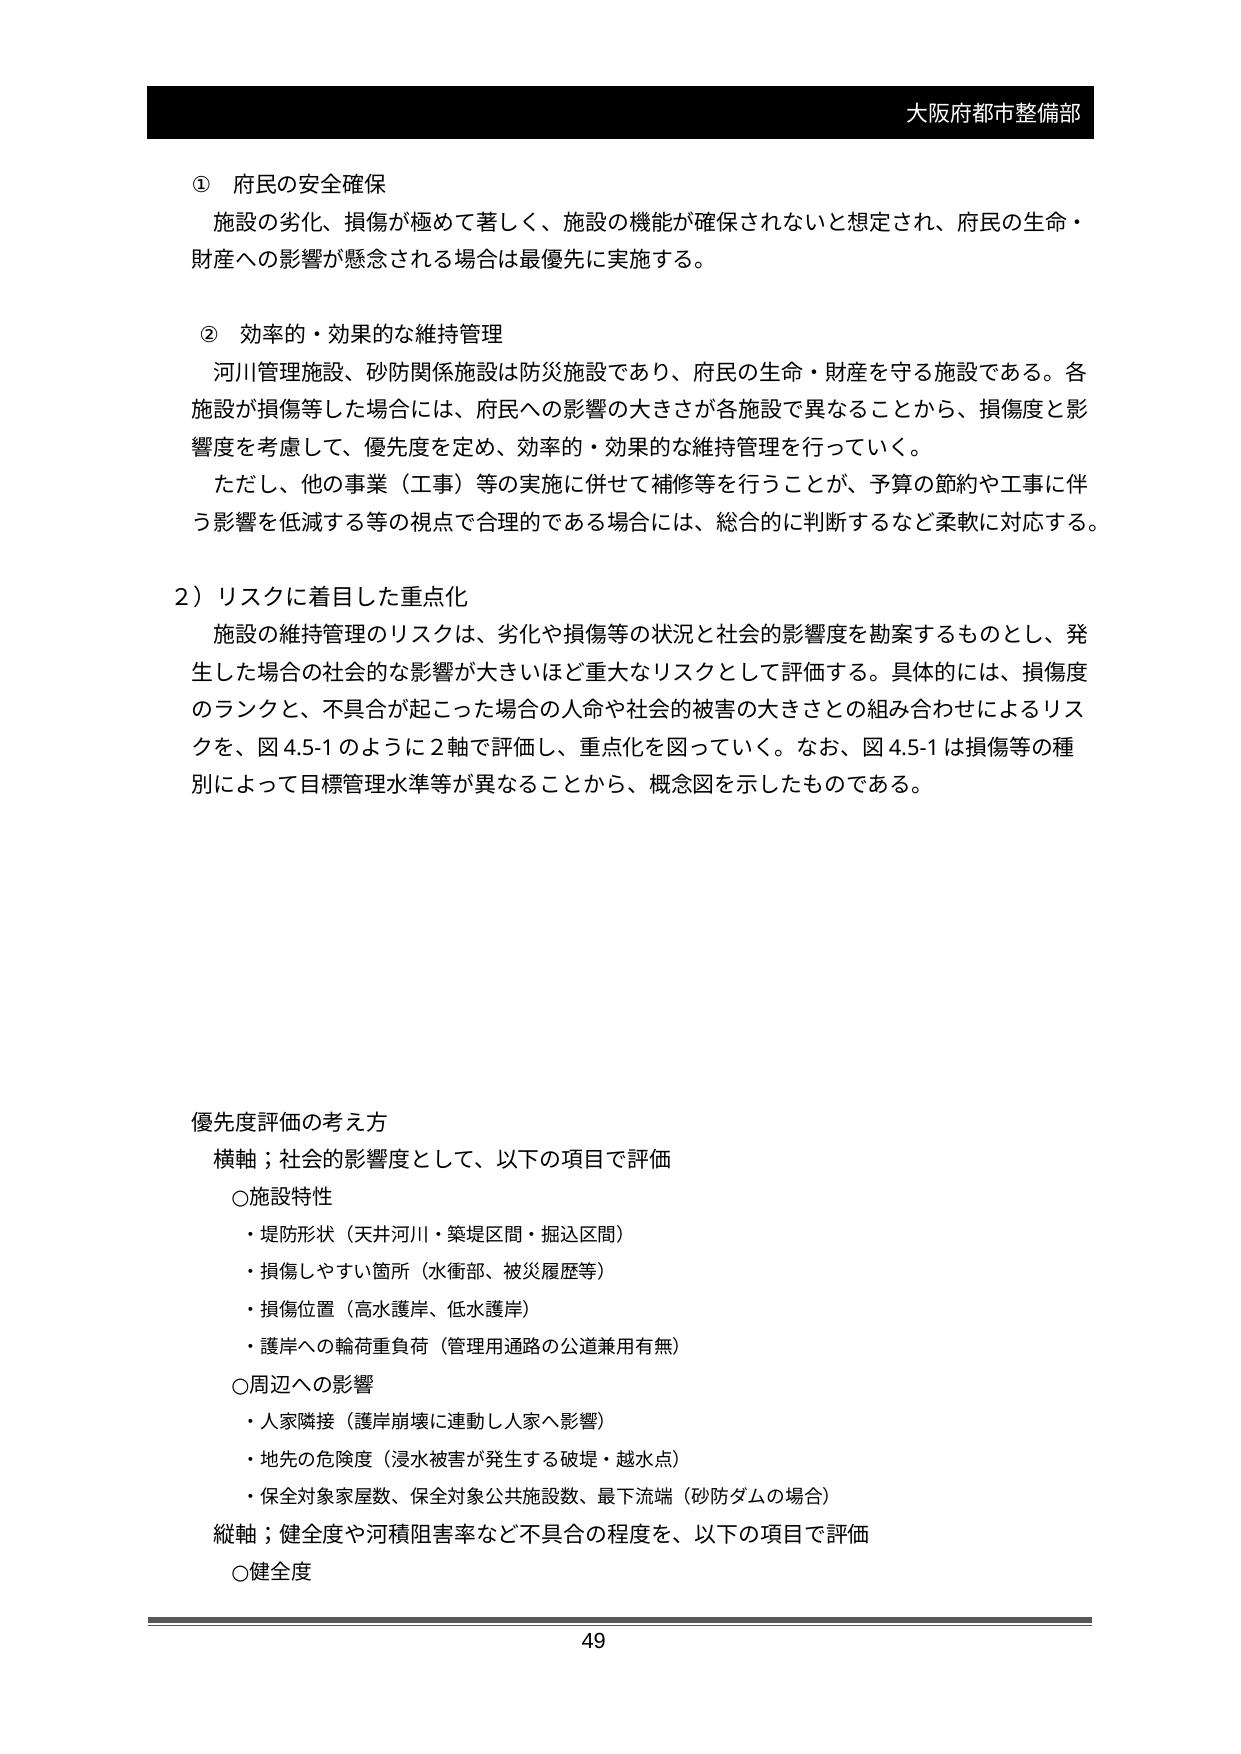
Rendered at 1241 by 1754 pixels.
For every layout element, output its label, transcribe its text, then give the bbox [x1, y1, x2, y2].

text ・人家隣接（護岸崩壊に連動し人家へ影響） [148, 1402, 1092, 1439]
text ・損傷しやすい箇所（水衝部、被災履歴等） [148, 1252, 1092, 1289]
text ・地先の危険度（浸水被害が発生する破堤・越水点） [148, 1439, 1092, 1477]
text 河川管理施設、砂防関係施設は防災施設であり、府民の生命・財産を守る施設である。各施設が損傷等した場合には、府民への影響の大きさが各施設で異なることから、損傷度と影響度を考慮して、優先度を定め、効率的・効果的な維持管理を行っていく。 [191, 352, 1092, 464]
text 施設の維持管理のリスクは、劣化や損傷等の状況と社会的影響度を勘案するものとし、発生した場合の社会的な影響が大きいほど重大なリスクとして評価する。具体的には、損傷度のランクと、不具合が起こった場合の人命や社会的被害の大きさとの組み合わせによるリスクを、図4.5-1のように２軸で評価し、重点化を図っていく。なお、図4.5-1は損傷等の種別によって目標管理水準等が異なることから、概念図を示したものである。 [191, 614, 1092, 802]
text ただし、他の事業（工事）等の実施に併せて補修等を行うことが、予算の節約や工事に伴う影響を低減する等の視点で合理的である場合には、総合的に判断するなど柔軟に対応する。 [191, 464, 1092, 539]
text ○健全度 [148, 1552, 1092, 1589]
text ① 府民の安全確保 [148, 164, 1092, 202]
text ○周辺への影響 [148, 1364, 1092, 1402]
text 横軸；社会的影響度として、以下の項目で評価 [148, 1139, 1092, 1177]
text 優先度評価の考え方 [148, 1102, 1092, 1139]
text ２）リスクに着目した重点化 [148, 577, 1092, 614]
text ・護岸への輪荷重負荷（管理用通路の公道兼用有無） [148, 1327, 1092, 1364]
text 縦軸；健全度や河積阻害率など不具合の程度を、以下の項目で評価 [148, 1514, 1092, 1552]
text ○施設特性 [148, 1177, 1092, 1214]
text 施設の劣化、損傷が極めて著しく、施設の機能が確保されないと想定され、府民の生命・財産への影響が懸念される場合は最優先に実施する。 [191, 202, 1092, 277]
text ・損傷位置（高水護岸、低水護岸） [148, 1289, 1092, 1327]
text ② 効率的・効果的な維持管理 [177, 314, 1092, 352]
text ・保全対象家屋数、保全対象公共施設数、最下流端（砂防ダムの場合） [148, 1477, 1092, 1514]
text ・堤防形状（天井河川・築堤区間・掘込区間） [148, 1214, 1092, 1252]
